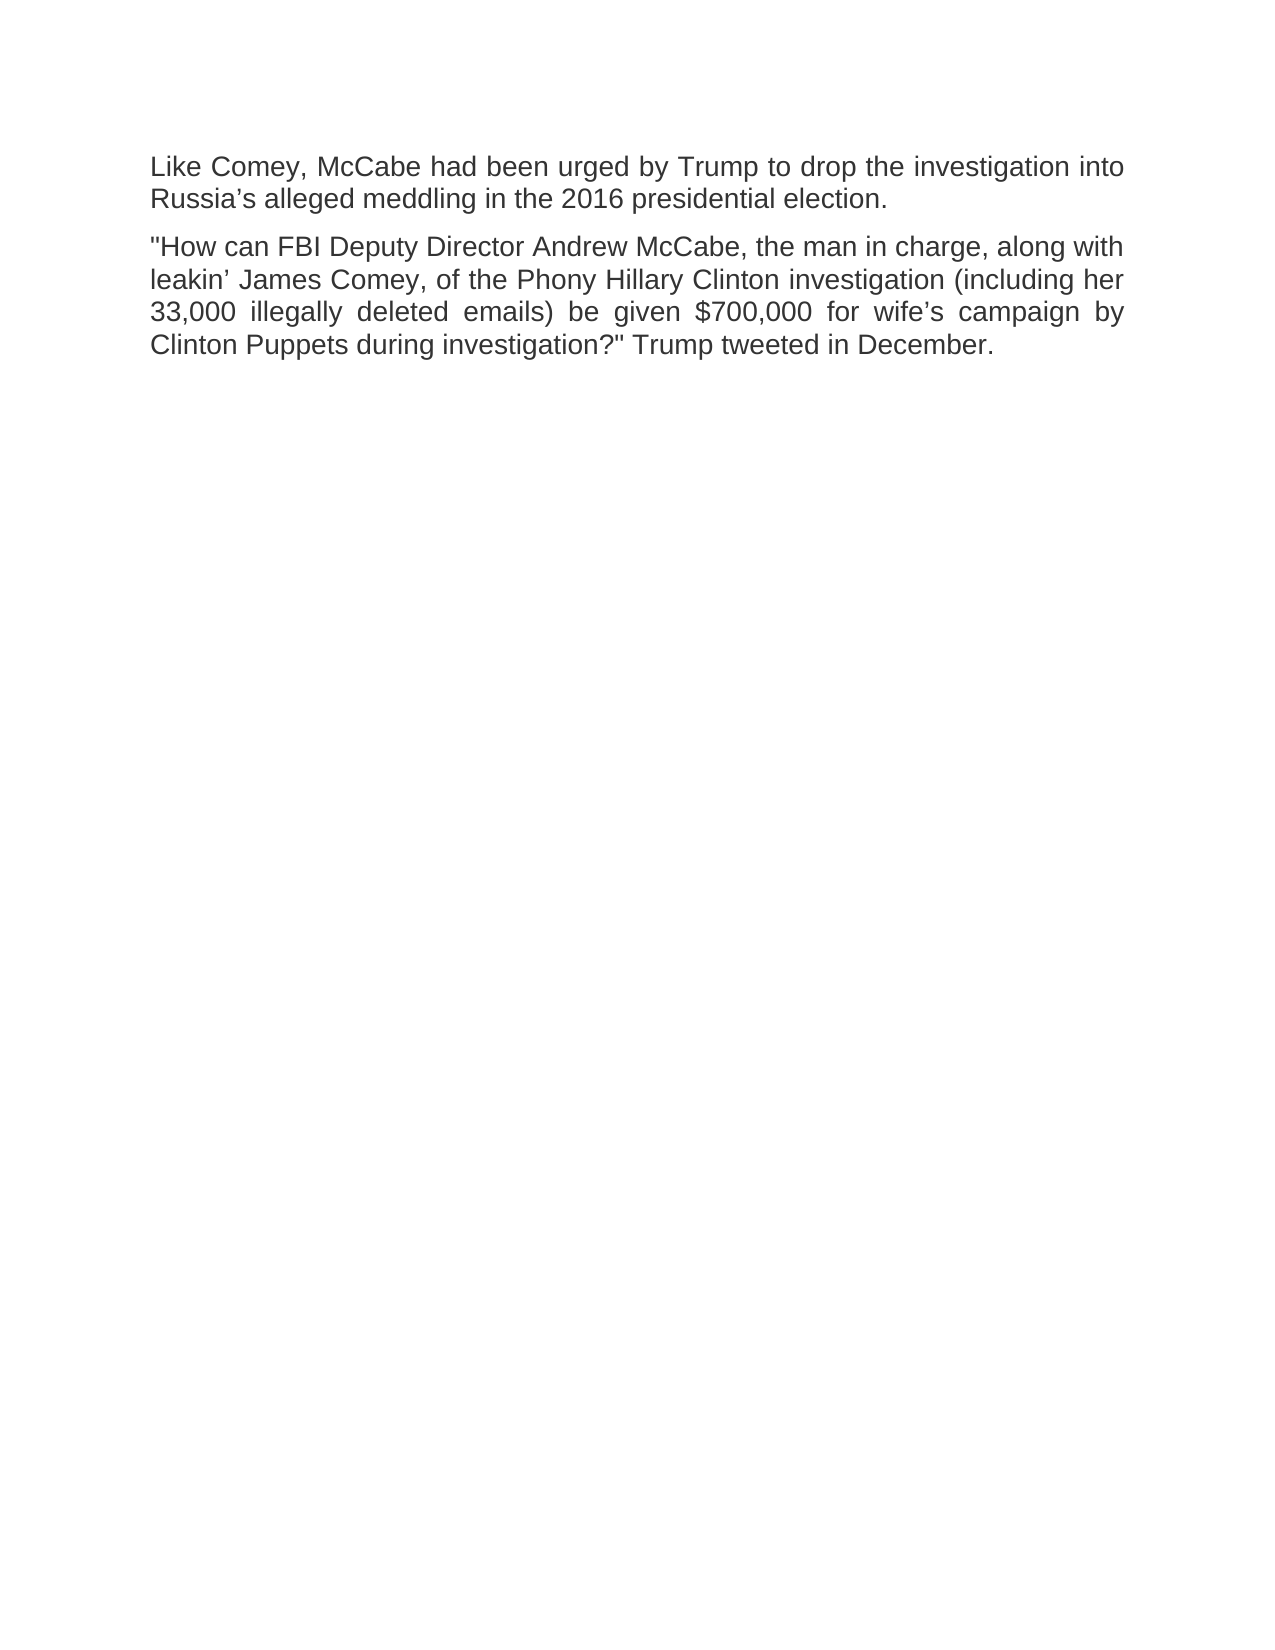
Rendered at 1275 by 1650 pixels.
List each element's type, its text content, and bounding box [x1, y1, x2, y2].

text "How can FBI Deputy Director Andrew McCabe, the man in charge, along with leakin’ James Comey, of the Phony Hillary Clinton investigation (including her 33,000 illegally deleted emails) be given $700,000 for wife’s campaign by Clinton Puppets during investigation?" Trump tweeted in December. [150, 230, 1125, 360]
text Like Comey, McCabe had been urged by Trump to drop the investigation into Russia’s alleged meddling in the 2016 presidential election. [150, 150, 1125, 215]
